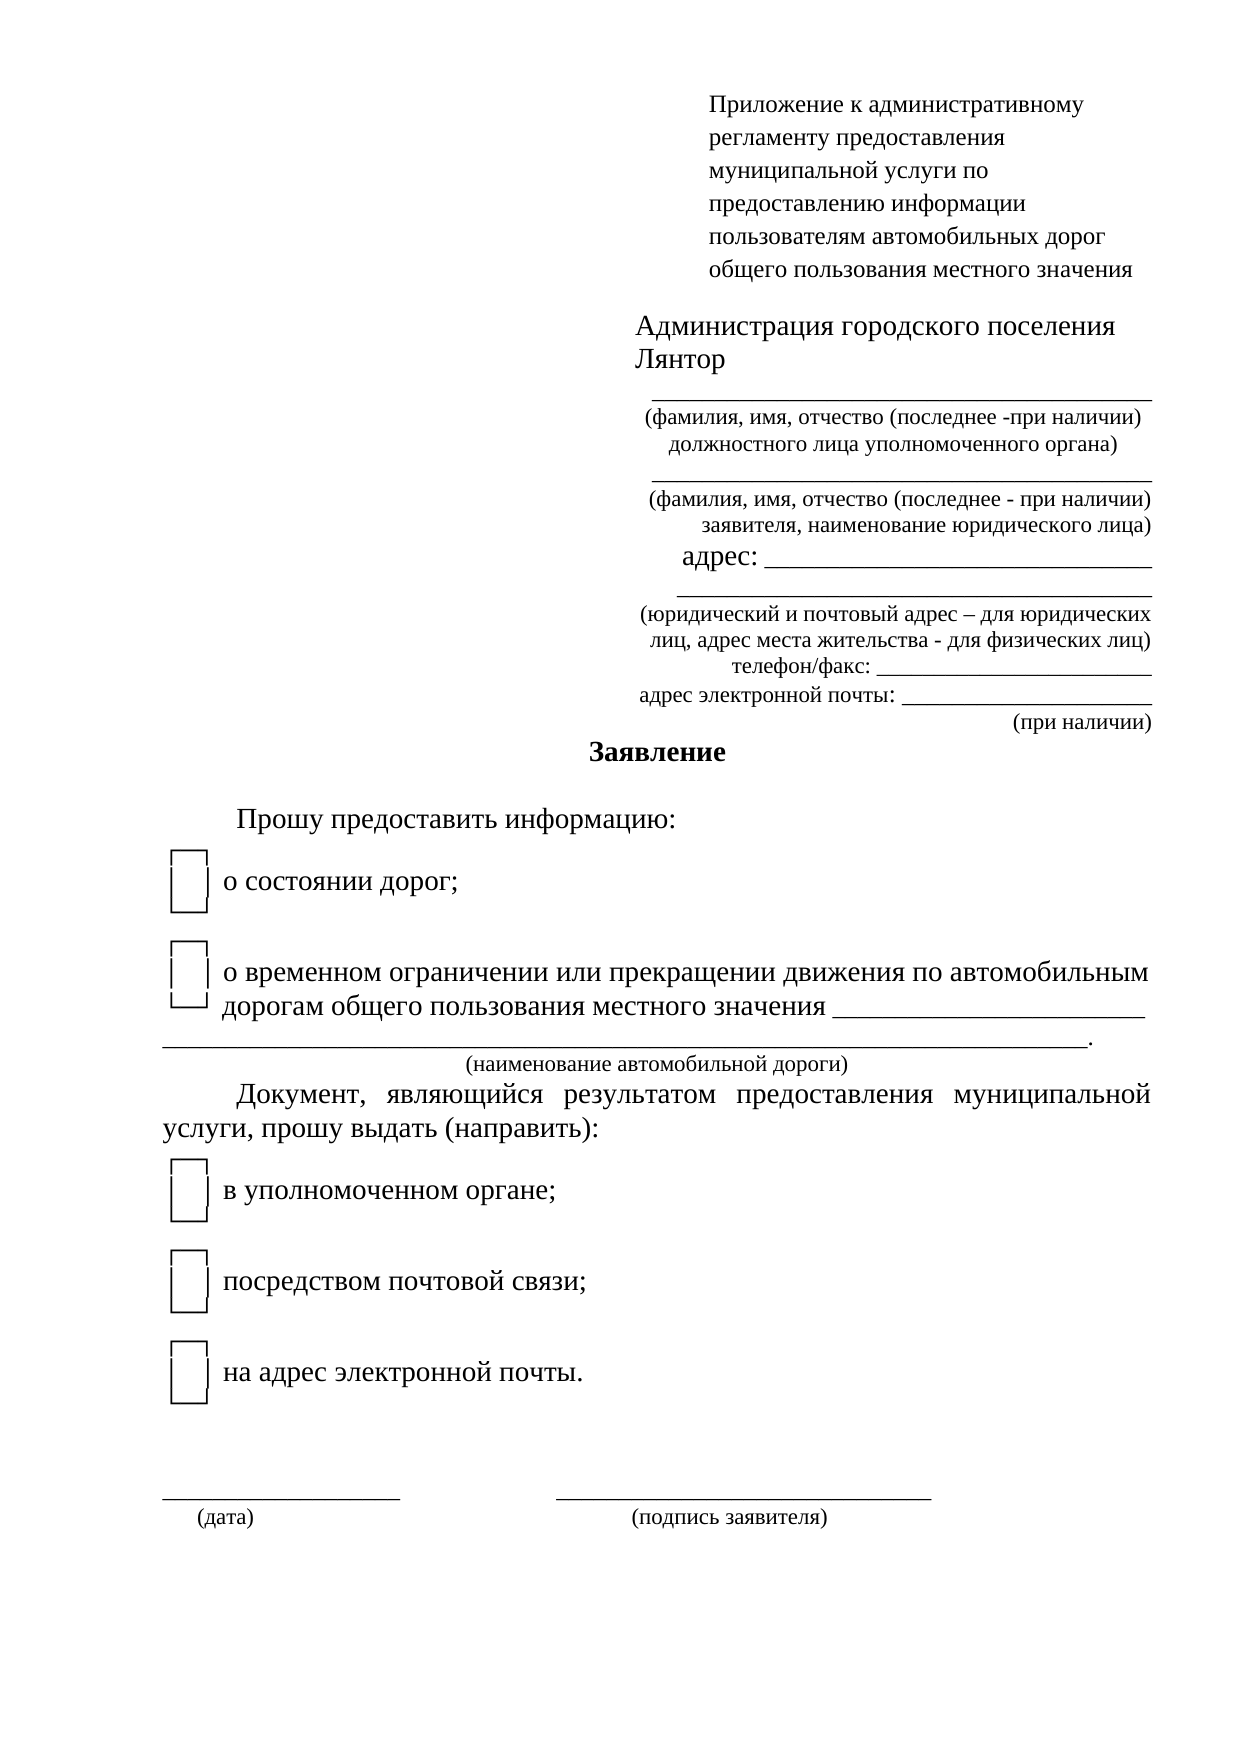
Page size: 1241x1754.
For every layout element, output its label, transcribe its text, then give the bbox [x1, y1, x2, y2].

text │ │ о состоянии дорог; [162, 863, 1152, 897]
text телефон/факс: ________________________ [635, 653, 1152, 679]
text (дата) (подпись заявителя) [162, 1503, 1152, 1529]
text ┌─┐ [162, 1326, 1152, 1354]
text └─┘ дорогам общего пользования местного значения _________________________ [162, 988, 1152, 1022]
text └─┘ [162, 1388, 1152, 1417]
text └─┘ [162, 897, 1152, 926]
text │ │ посредством почтовой связи; [162, 1263, 1152, 1297]
text Заявление [162, 734, 1152, 768]
text │ │ о временном ограничении или прекращении движения по автомобильным [162, 954, 1152, 988]
text ______________________________________ [635, 571, 1152, 600]
text ┌─┐ [162, 1144, 1152, 1172]
text адрес: _______________________________ [635, 538, 1152, 571]
text (при наличии) [635, 708, 1152, 734]
text Прошу предоставить информацию: [162, 801, 1152, 835]
text │ │ на адрес электронной почты. [162, 1354, 1152, 1388]
text (фамилия, имя, отчество (последнее - при наличии) заявителя, наименование юридического лица) [635, 485, 1152, 538]
text ┌─┐ [162, 835, 1152, 863]
text (наименование автомобильной дороги) [162, 1050, 1152, 1077]
text │ │ в уполномоченном органе; [162, 1172, 1152, 1206]
text └─┘ [162, 1297, 1152, 1326]
text Администрация городского поселения Лянтор [635, 308, 1152, 375]
text ┌─┐ [162, 1235, 1152, 1263]
text └─┘ [162, 1206, 1152, 1235]
text __________________________________________________________________________. [162, 1022, 1152, 1050]
text ___________________ ______________________________ [162, 1474, 1152, 1503]
text ________________________________________ [635, 375, 1152, 403]
text (юридический и почтовый адрес – для юридических лиц, адрес места жительства - для физических лиц) [635, 600, 1152, 653]
text адрес электронной почты: ____________________ [635, 679, 1152, 708]
text Приложение к административному регламенту предоставления муниципальной услуги по предоставлению информации пользователям автомобильных дорог общего пользования местного значения [709, 89, 1152, 282]
text (фамилия, имя, отчество (последнее -при наличии) должностного лица уполномоченного органа) [635, 403, 1152, 456]
text ┌─┐ [162, 926, 1152, 954]
text ________________________________________ [635, 456, 1152, 485]
text Документ, являющийся результатом предоставления муниципальной услуги, прошу выдать (направить): [162, 1077, 1152, 1144]
